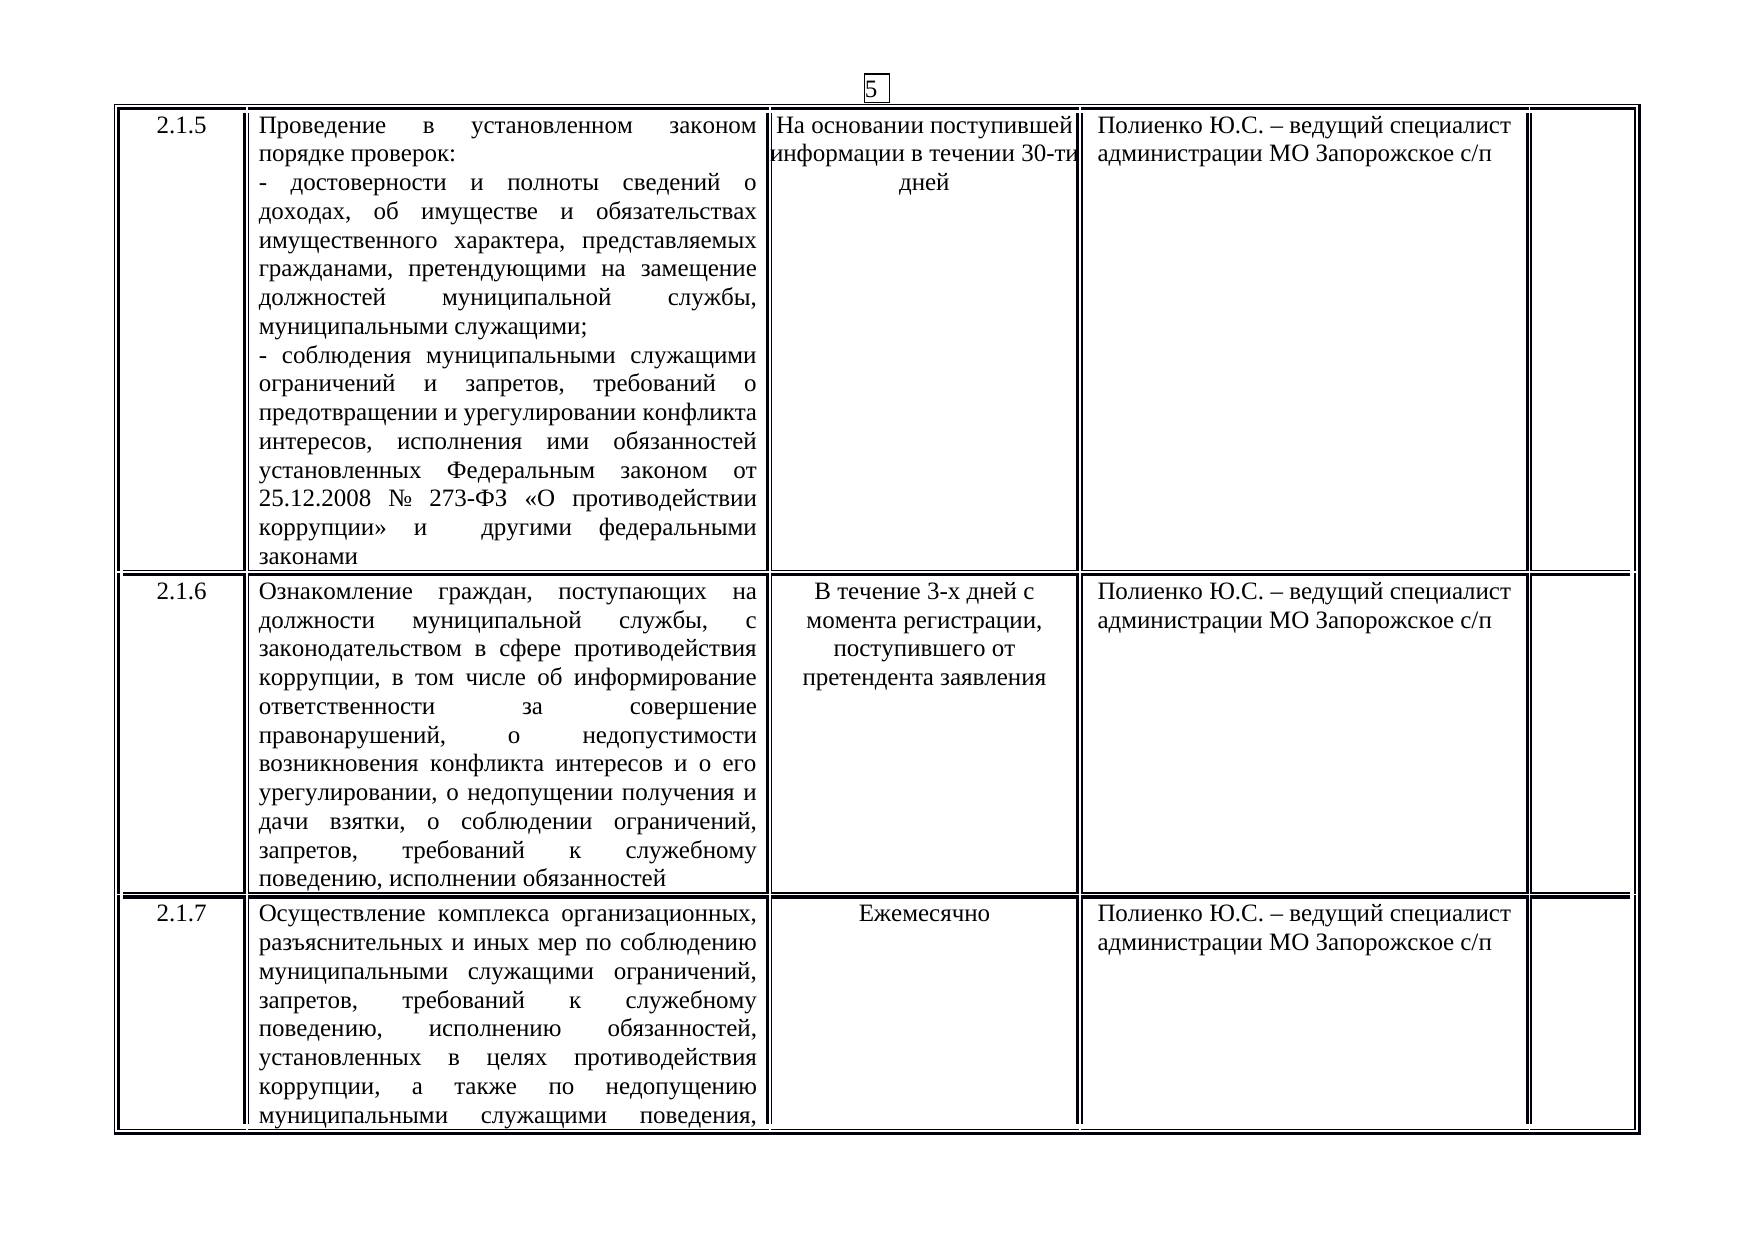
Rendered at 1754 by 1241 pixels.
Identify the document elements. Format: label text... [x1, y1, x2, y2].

table_cell В течение 3-х дней с момента регистрации, поступившего от претендента заявления [772, 576, 1076, 892]
table_cell 2.1.6 [117, 570, 246, 892]
table_cell Ознакомление граждан, поступающих на должности муниципальной службы, с законодательством в сфере противодействия коррупции, в том числе об информирование ответственности за совершение правонарушений, о недопустимости возникновения конфликта интересов и о его урегулировании, о недопущении получения и дачи взятки, о соблюдении ограничений, запретов, требований к служебному поведению, исполнении обязанностей [249, 576, 766, 892]
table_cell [1079, 892, 1529, 1128]
table_cell [1529, 105, 1637, 570]
table_cell [1529, 892, 1637, 1128]
table_cell 2.1.7 [117, 892, 246, 1128]
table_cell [246, 892, 769, 1128]
table_cell На основании поступившей информации в течении 30-ти дней [769, 105, 1079, 570]
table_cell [1079, 105, 1529, 570]
table_cell 2.1.5 [120, 110, 246, 570]
table_cell [1529, 570, 1637, 892]
table_cell Ежемесячно [769, 892, 1079, 1128]
table_cell Полиенко Ю.С. – ведущий специалист администрации МО Запорожское с/п [1083, 576, 1526, 892]
table_cell Проведение в установленном законом порядке проверок: - достоверности и полноты сведений о доходах, об имуществе и обязательствах имущественного характера, представляемых гражданами, претендующими на замещение должностей муниципальной службы, муниципальными служащими; - соблюдения муниципальными служащими ограничений и запретов, требований о предотвращении и урегулировании конфликта интересов, исполнения ими обязанностей установленных Федеральным законом от 25.12.2008 № 273-ФЗ «О противодействии коррупции» и другими федеральными законами [246, 105, 769, 570]
